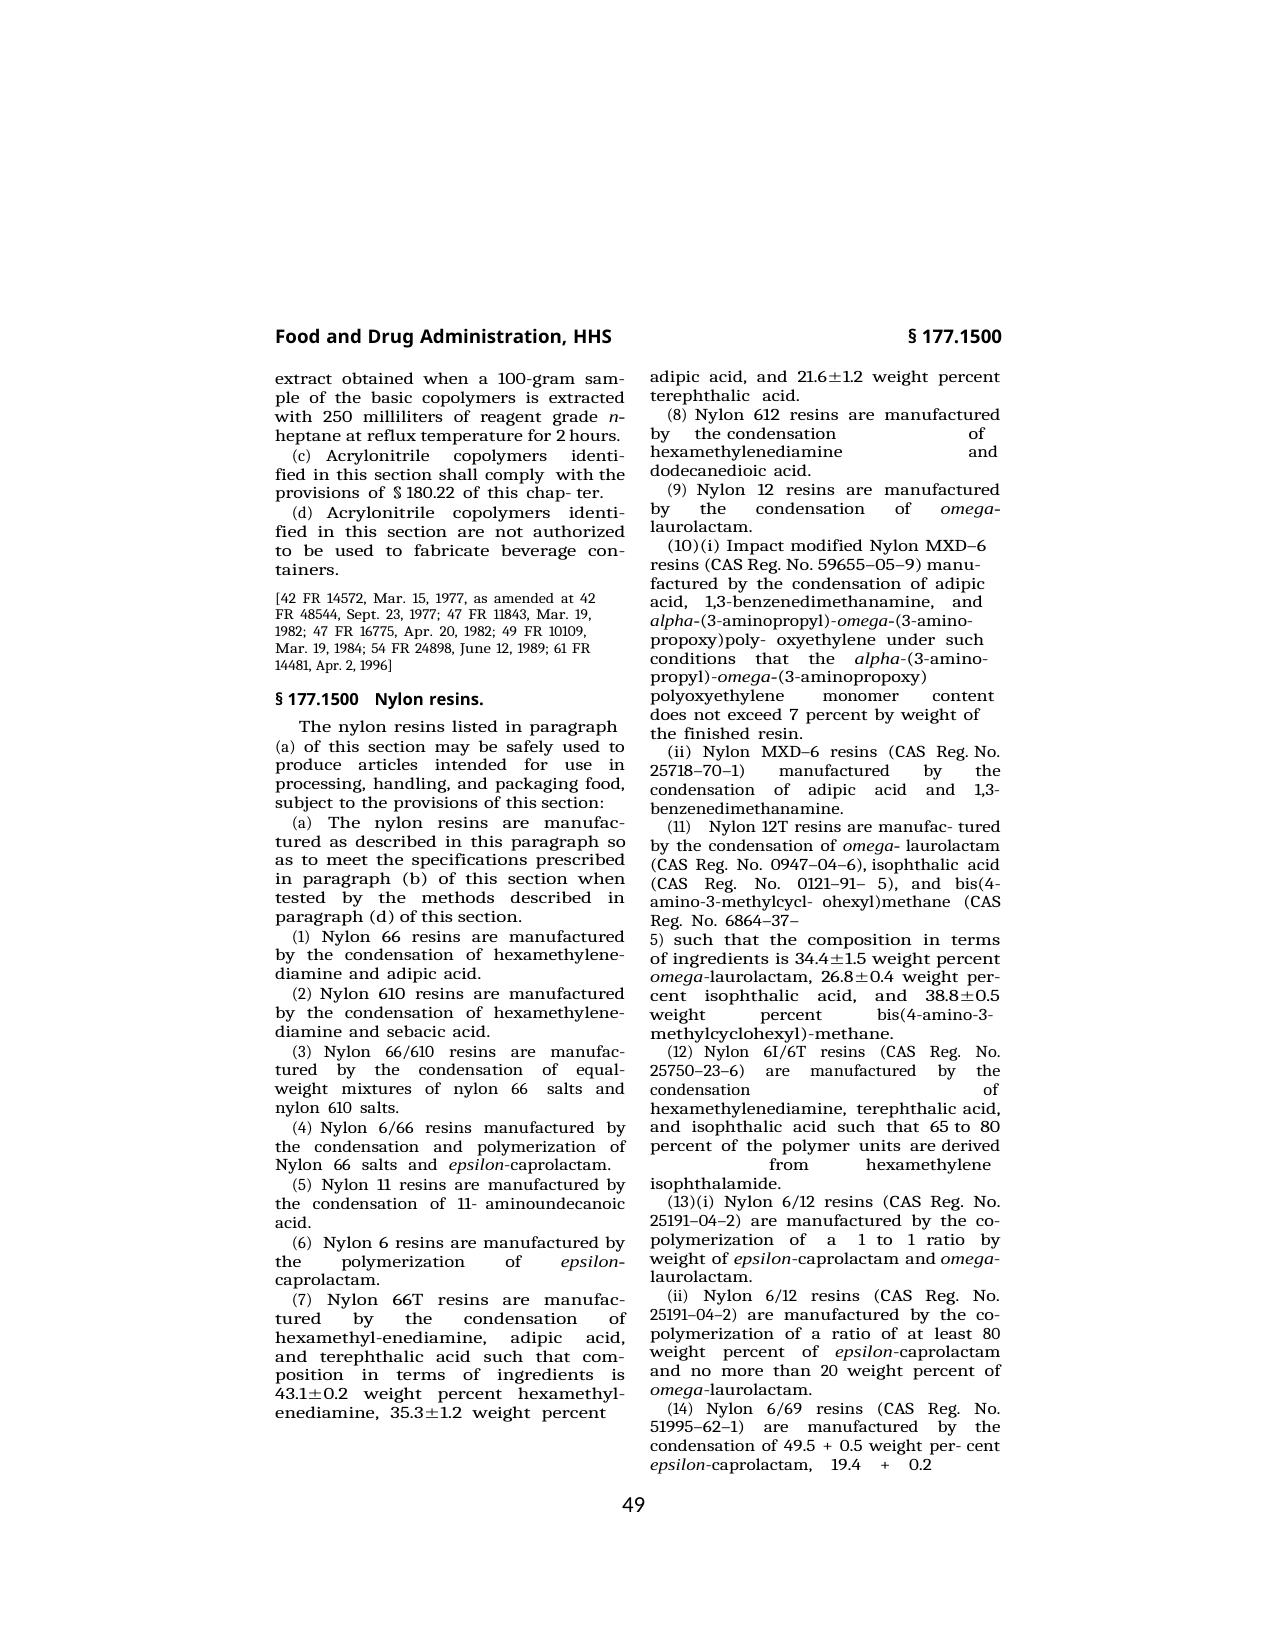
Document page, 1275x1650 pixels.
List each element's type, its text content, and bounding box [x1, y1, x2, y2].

list Nylon 66/610 resins are manufac- tured by the condensation of equal- weight mixtures of nylon 66 salts and nylon 610 salts. [275, 1042, 625, 1117]
text (ii) Nylon MXD–6 resins (CAS Reg. No. 25718–70–1) manufactured by the condensation of adipic acid and 1,3- benzenedimethanamine. [650, 743, 1000, 818]
list Acrylonitrile copolymers identi- fied in this section shall comply with the provisions of § 180.22 of this chap- ter. [275, 446, 625, 502]
text [42 FR 14572, Mar. 15, 1977, as amended at 42 [275, 589, 625, 606]
list of this section may be safely used to produce articles intended for use in processing, handling, and packaging food, subject to the provisions of this section: [275, 737, 625, 812]
list Nylon 612 resins are manufactured by the condensation of hexamethylenediamine and dodecanedioic acid. [650, 405, 1000, 480]
subtitle § 177.1500 Nylon resins. [275, 688, 625, 711]
list Nylon 6 resins are manufactured by the polymerization of epsilon- caprolactam. [275, 1233, 625, 1289]
text adipic acid, and 21.61.2 weight percent terephthalic acid. [650, 368, 1000, 405]
list Nylon 11 resins are manufactured by the condensation of 11- aminoundecanoic acid. [275, 1176, 625, 1232]
list such that the composition in terms of ingredients is 34.41.5 weight percent omega-laurolactam, 26.80.4 weight per- cent isophthalic acid, and 38.80.5 weight percent bis(4-amino-3- methylcyclohexyl)-methane. [650, 930, 1000, 1043]
list Nylon 6/66 resins manufactured by the condensation and polymerization of Nylon 66 salts and epsilon-caprolactam. [275, 1118, 625, 1174]
text FR 48544, Sept. 23, 1977; 47 FR 11843, Mar. 19, [275, 606, 625, 623]
text extract obtained when a 100-gram sam- ple of the basic copolymers is extracted with 250 milliliters of reagent grade n- heptane at reflux temperature for 2 hours. [275, 370, 625, 445]
list Nylon 6/12 resins (CAS Reg. No. 25191–04–2) are manufactured by the co- polymerization of a ratio of at least 80 weight percent of epsilon-caprolactam and no more than 20 weight percent of omega-laurolactam. [650, 1287, 1000, 1399]
text The nylon resins listed in paragraph [291, 717, 625, 737]
list Nylon 12 resins are manufactured by the condensation of omega- laurolactam. [650, 480, 1000, 537]
text 14481, Apr. 2, 1996] [275, 656, 625, 673]
list Nylon 12T resins are manufac- tured by the condensation of omega- laurolactam (CAS Reg. No. 0947–04–6), isophthalic acid (CAS Reg. No. 0121–91– 5), and bis(4-amino-3-methylcycl- ohexyl)methane (CAS Reg. No. 6864–37– [650, 818, 1000, 930]
text (13)(i) Nylon 6/12 resins (CAS Reg. No. 25191–04–2) are manufactured by the co- polymerization of a 1 to 1 ratio by weight of epsilon-caprolactam and omega-laurolactam. [650, 1193, 1000, 1287]
text hexamethylenediamine, terephthalic acid, and isophthalic acid such that 65 to 80 percent of the polymer units are derived from hexamethylene isophthalamide. [650, 1099, 1000, 1193]
subtitle Food and Drug Administration, HHS § 177.1500 [275, 324, 1096, 349]
text Mar. 19, 1984; 54 FR 24898, June 12, 1989; 61 FR [275, 640, 625, 656]
text 1982; 47 FR 16775, Apr. 20, 1982; 49 FR 10109, [275, 623, 625, 640]
list Nylon 66 resins are manufactured by the condensation of hexamethylene- diamine and adipic acid. [275, 927, 625, 983]
list Nylon 6/69 resins (CAS Reg. No. 51995–62–1) are manufactured by the condensation of 49.5 + 0.5 weight per- cent epsilon-caprolactam, 19.4 + 0.2 [650, 1399, 1000, 1474]
text (10)(i) Impact modified Nylon MXD–6 resins (CAS Reg. No. 59655–05–9) manu- factured by the condensation of adipic acid, 1,3-benzenedimethanamine, and alpha-(3-aminopropyl)-omega-(3-amino- propoxy)poly- oxyethylene under such conditions that the alpha-(3-amino- propyl)-omega-(3-aminopropoxy) polyoxyethylene monomer content does not exceed 7 percent by weight of the finished resin. [650, 537, 1001, 743]
list Acrylonitrile copolymers identi- fied in this section are not authorized to be used to fabricate beverage con- tainers. [275, 504, 625, 579]
list The nylon resins are manufac- tured as described in this paragraph so as to meet the specifications prescribed in paragraph (b) of this section when tested by the methods described in paragraph (d) of this section. [275, 813, 625, 926]
list Nylon 6I/6T resins (CAS Reg. No. 25750–23–6) are manufactured by the condensation of [650, 1043, 1000, 1099]
list Nylon 66T resins are manufac- tured by the condensation of hexamethyl-enediamine, adipic acid, and terephthalic acid such that com- position in terms of ingredients is 43.10.2 weight percent hexamethyl- enediamine, 35.31.2 weight percent [275, 1291, 625, 1422]
list Nylon 610 resins are manufactured by the condensation of hexamethylene- diamine and sebacic acid. [275, 984, 625, 1041]
